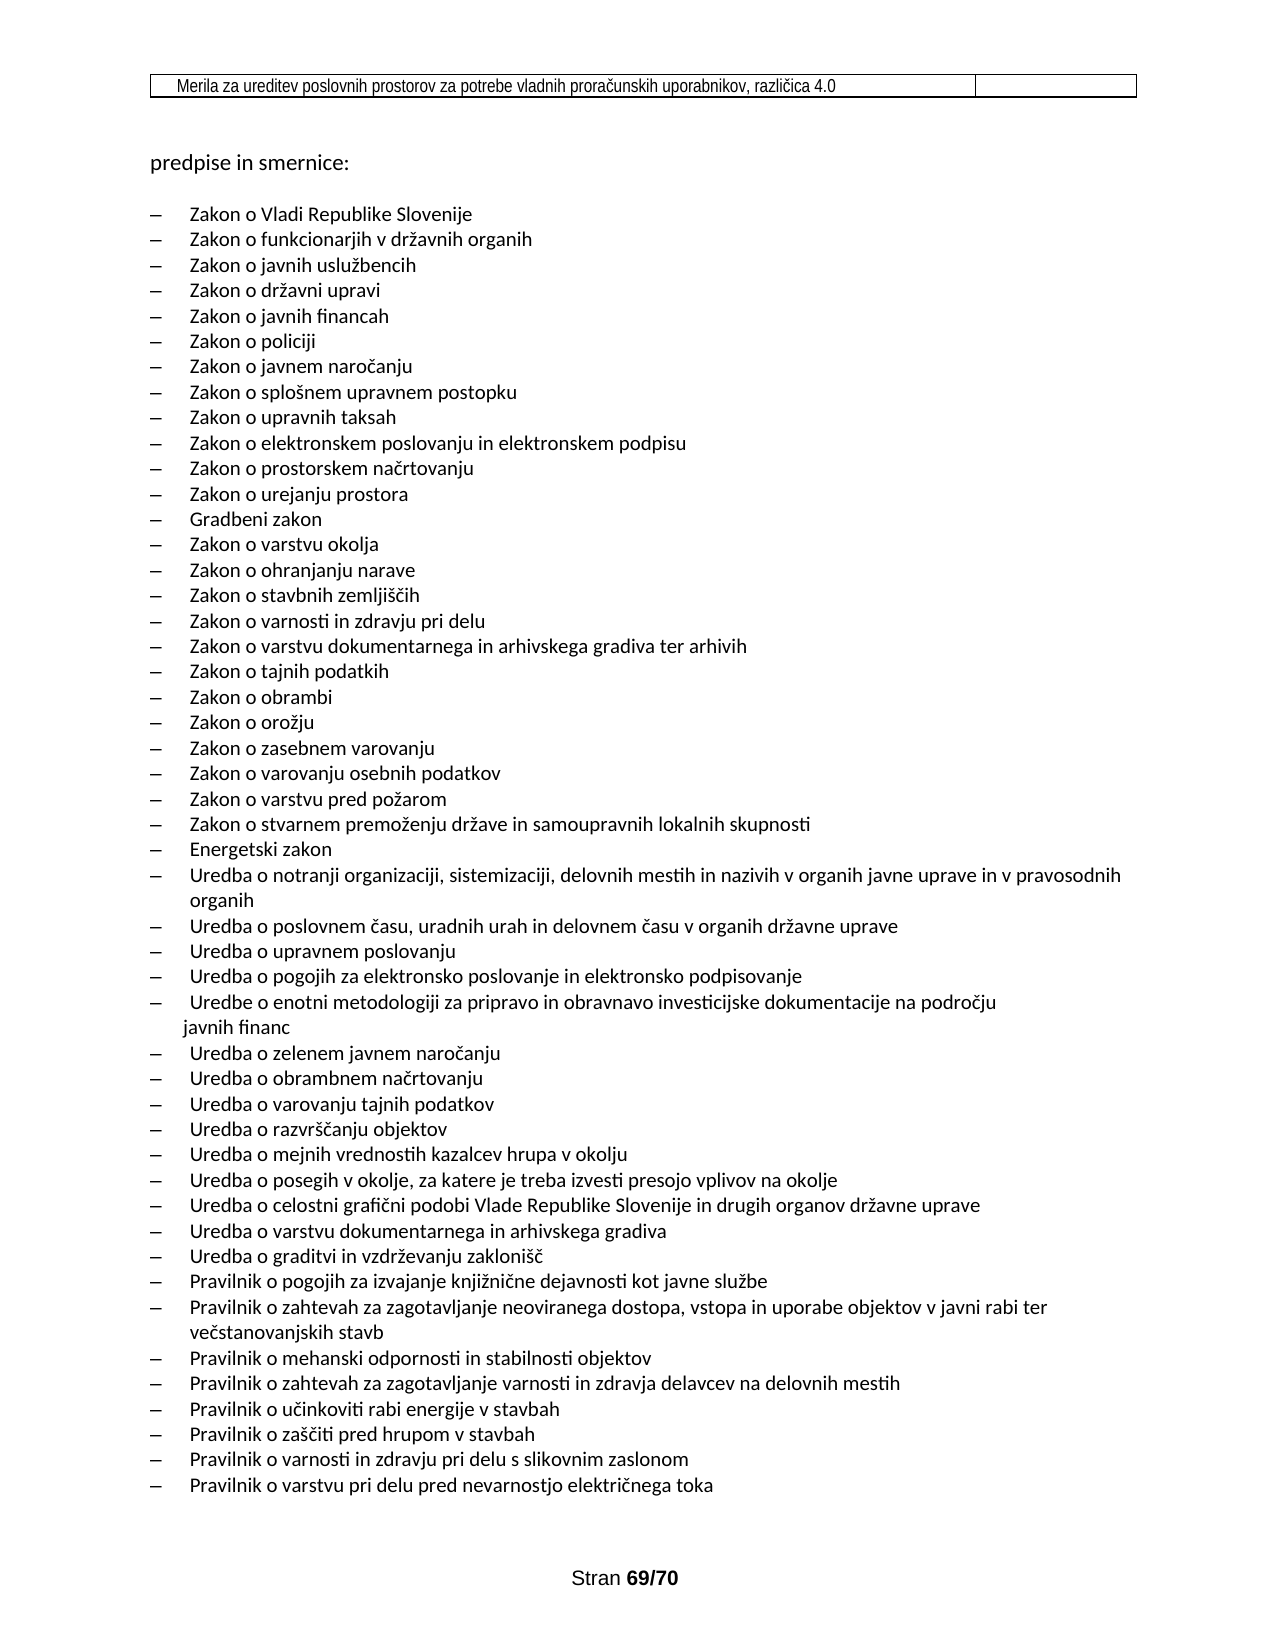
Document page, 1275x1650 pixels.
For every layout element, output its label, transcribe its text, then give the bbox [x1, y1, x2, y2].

list Uredba o mejnih vrednostih kazalcev hrupa v okolju [150, 1142, 1137, 1167]
list Zakon o varnosti in zdravju pri delu [150, 608, 1137, 633]
list Zakon o funkcionarjih v državnih organih [150, 227, 1137, 252]
list Zakon o splošnem upravnem postopku [150, 379, 1137, 404]
list Uredba o upravnem poslovanju [150, 938, 1137, 964]
list Pravilnik o pogojih za izvajanje knjižnične dejavnosti kot javne službe [150, 1269, 1137, 1294]
list Zakon o orožju [150, 709, 1137, 735]
list Zakon o varovanju osebnih podatkov [150, 760, 1137, 786]
list Uredba o graditvi in vzdrževanju zaklonišč [150, 1243, 1137, 1269]
list Zakon o varstvu okolja [150, 532, 1137, 557]
list Zakon o urejanju prostora [150, 481, 1137, 506]
list Zakon o stavbnih zemljiščih [150, 582, 1137, 608]
list Pravilnik o mehanski odpornosti in stabilnosti objektov [150, 1345, 1137, 1370]
list Zakon o Vladi Republike Slovenije [150, 201, 1137, 227]
text javnih financ [150, 1014, 1137, 1040]
list Pravilnik o zahtevah za zagotavljanje neoviranega dostopa, vstopa in uporabe objektov v javni rabi ter večstanovanjskih stavb [150, 1294, 1137, 1345]
list Zakon o tajnih podatkih [150, 659, 1137, 684]
list Uredba o celostni grafični podobi Vlade Republike Slovenije in drugih organov državne uprave [150, 1192, 1137, 1218]
list Uredba o varstvu dokumentarnega in arhivskega gradiva [150, 1218, 1137, 1243]
list Zakon o upravnih taksah [150, 404, 1137, 430]
list Uredba o pogojih za elektronsko poslovanje in elektronsko podpisovanje [150, 964, 1137, 989]
list Pravilnik o učinkoviti rabi energije v stavbah [150, 1396, 1137, 1421]
list Uredba o posegih v okolje, za katere je treba izvesti presojo vplivov na okolje [150, 1167, 1137, 1192]
list Pravilnik o zahtevah za zagotavljanje varnosti in zdravja delavcev na delovnih mestih [150, 1370, 1137, 1396]
list Pravilnik o varstvu pri delu pred nevarnostjo električnega toka [150, 1472, 1137, 1497]
list Uredba o notranji organizaciji, sistemizaciji, delovnih mestih in nazivih v organih javne uprave in v pravosodnih organih [150, 862, 1137, 913]
list Zakon o javnih uslužbencih [150, 252, 1137, 277]
list Energetski zakon [150, 837, 1137, 862]
list Zakon o elektronskem poslovanju in elektronskem podpisu [150, 430, 1137, 455]
list Zakon o varstvu dokumentarnega in arhivskega gradiva ter arhivih [150, 633, 1137, 659]
list Uredba o obrambnem načrtovanju [150, 1065, 1137, 1091]
list Zakon o varstvu pred požarom [150, 786, 1137, 811]
list Uredbe o enotni metodologiji za pripravo in obravnavo investicijske dokumentacije na področju [150, 989, 1137, 1014]
list Pravilnik o zaščiti pred hrupom v stavbah [150, 1421, 1137, 1447]
list Zakon o stvarnem premoženju države in samoupravnih lokalnih skupnosti [150, 811, 1137, 837]
list Gradbeni zakon [150, 506, 1137, 532]
list Uredba o razvrščanju objektov [150, 1116, 1137, 1142]
list Uredba o poslovnem času, uradnih urah in delovnem času v organih državne uprave [150, 913, 1137, 938]
list Uredba o varovanju tajnih podatkov [150, 1091, 1137, 1116]
list Zakon o ohranjanju narave [150, 557, 1137, 582]
list Zakon o javnem naročanju [150, 354, 1137, 379]
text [150, 148, 1137, 176]
list Zakon o javnih financah [150, 303, 1137, 328]
list Zakon o policiji [150, 328, 1137, 354]
list Zakon o obrambi [150, 684, 1137, 709]
list Zakon o prostorskem načrtovanju [150, 455, 1137, 481]
list Uredba o zelenem javnem naročanju [150, 1040, 1137, 1065]
list Zakon o zasebnem varovanju [150, 735, 1137, 760]
list Zakon o državni upravi [150, 277, 1137, 303]
list Pravilnik o varnosti in zdravju pri delu s slikovnim zaslonom [150, 1447, 1137, 1472]
